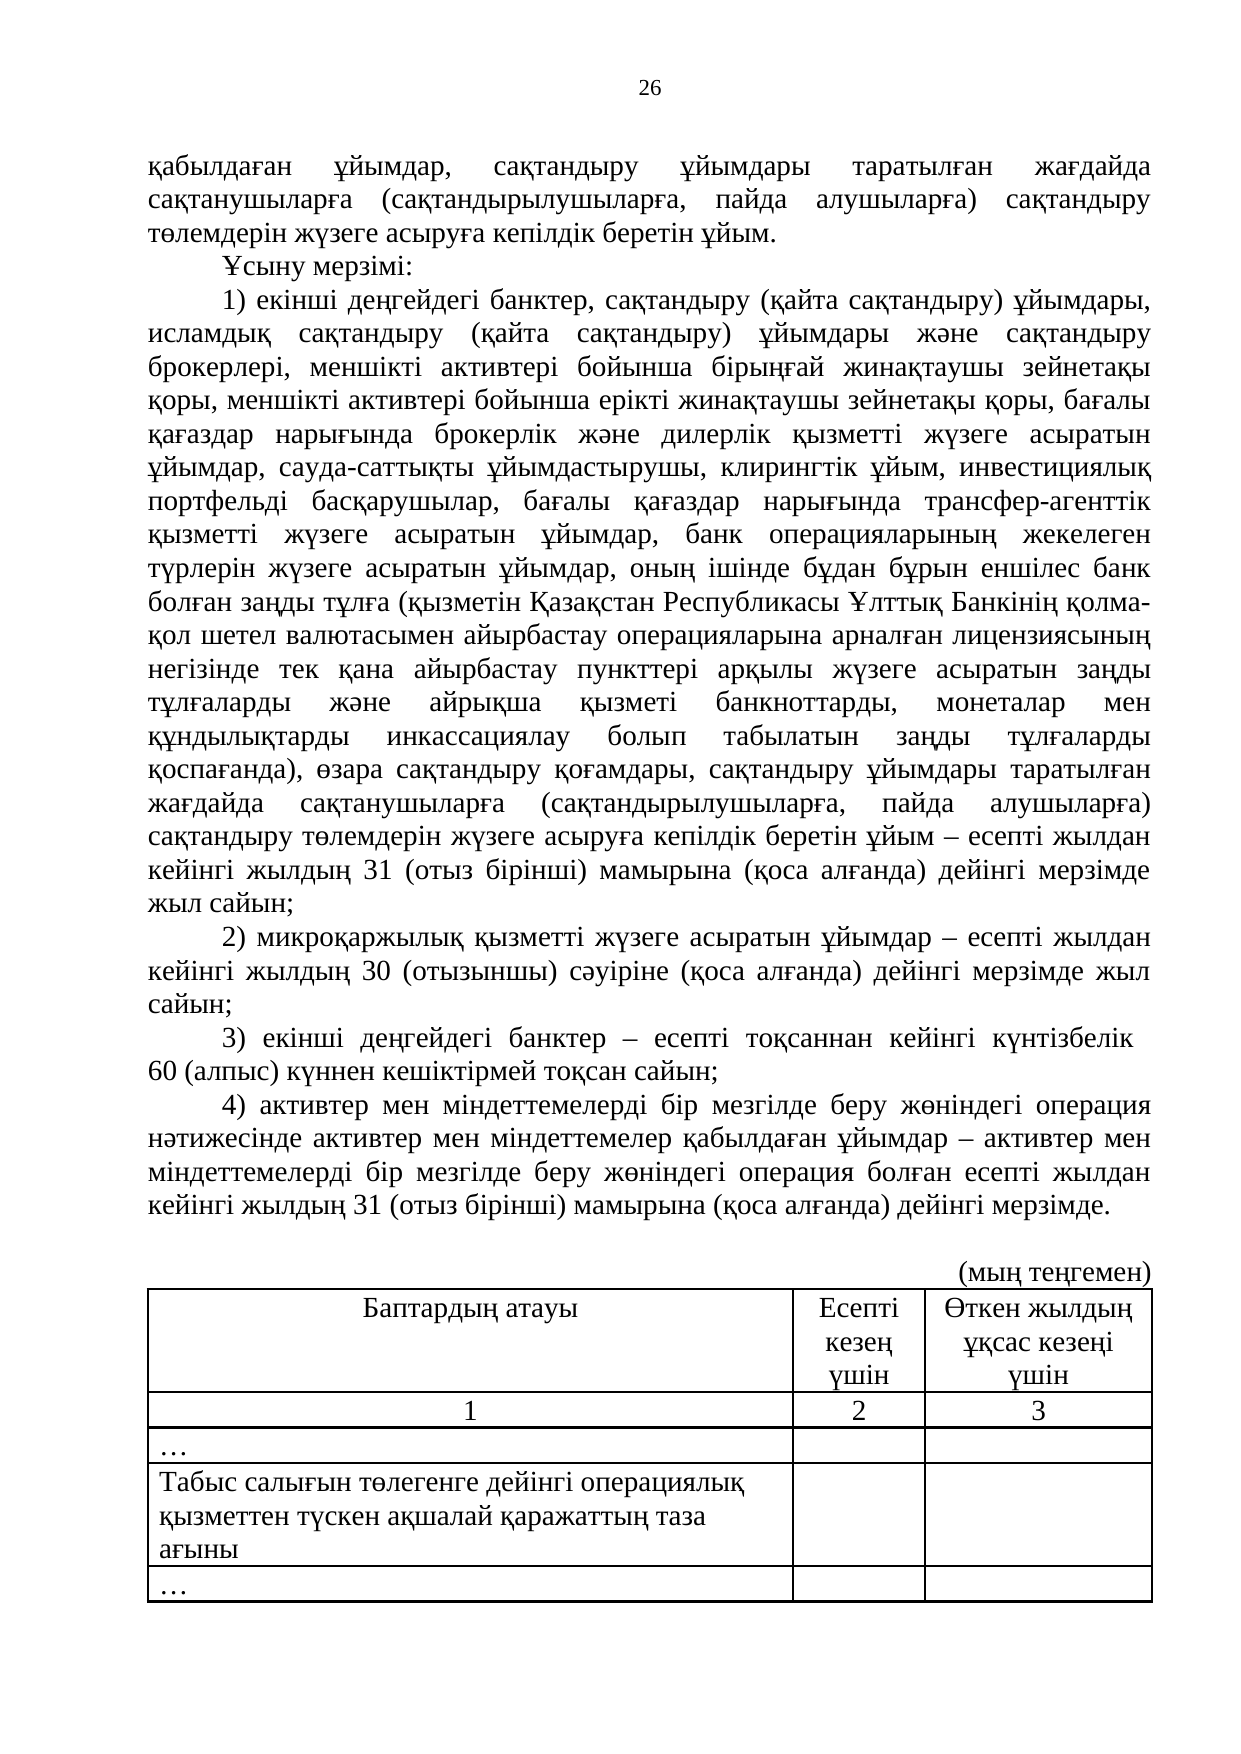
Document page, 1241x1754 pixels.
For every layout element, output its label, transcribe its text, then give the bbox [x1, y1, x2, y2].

table_header Есепті кезең үшін [794, 1290, 924, 1391]
table_cell 1 [149, 1393, 792, 1426]
text (мың теңгемен) [148, 1254, 1152, 1288]
text Ұсыну мерзімі: [148, 248, 1152, 282]
text 4) активтер мен міндеттемелерді бір мезгілде беру жөніндегі операция нәтижесінде активтер мен міндеттемелер қабылдаған ұйымдар – активтер мен міндеттемелерді бір мезгілде беру жөніндегі операция болған есепті жылдан кейінгі жылдың 31 (отыз бірінші) мамырына (қоса алғанда) дейінгі мерзімде. [148, 1087, 1152, 1221]
table_cell [794, 1464, 924, 1565]
table_cell [926, 1464, 1151, 1565]
table_cell 3 [926, 1393, 1151, 1426]
table_header Өткен жылдың ұқсас кезеңі үшін [926, 1290, 1151, 1391]
text 1) екінші деңгейдегі банктер, сақтандыру (қайта сақтандыру) ұйымдары, исламдық сақтандыру (қайта сақтандыру) ұйымдары және сақтандыру брокерлері, меншікті активтері бойынша бірыңғай жинақтаушы зейнетақы қоры, меншікті активтері бойынша ерікті жинақтаушы зейнетақы қоры, бағалы қағаздар нарығында брокерлік және дилерлік қызметті жүзеге асыратын ұйымдар, сауда-саттықты ұйымдастырушы, клирингтік ұйым, инвестициялық портфельді басқарушылар, бағалы қағаздар нарығында трансфер-агенттік қызметті жүзеге асыратын ұйымдар, банк операцияларының жекелеген түрлерін жүзеге асыратын ұйымдар, оның ішінде бұдан бұрын еншілес банк болған заңды тұлға (қызметін Қазақстан Республикасы Ұлттық Банкінің қолма-қол шетел валютасымен айырбастау операцияларына арналған лицензиясының негізінде тек қана айырбастау пункттері арқылы жүзеге асыратын заңды тұлғаларды және айрықша қызметі банкноттарды, монеталар мен құндылықтарды инкассациялау болып табылатын заңды тұлғаларды қоспағанда), өзара сақтандыру қоғамдары, сақтандыру ұйымдары таратылған жағдайда сақтанушыларға (сақтандырылушыларға, пайда алушыларға) сақтандыру төлемдерін жүзеге асыруға кепілдік беретін ұйым – есепті жылдан кейінгі жылдың 31 (отыз бірінші) мамырына (қоса алғанда) дейінгі мерзімде жыл сайын; [148, 282, 1152, 919]
table_cell Табыс салығын төлегенге дейінгі операциялық қызметтен түскен ақшалай қаражаттың таза ағыны [149, 1464, 792, 1565]
table_cell [794, 1429, 924, 1462]
table_cell 2 [794, 1393, 924, 1426]
table_cell [926, 1429, 1151, 1462]
table_header Баптардың атауы [149, 1290, 792, 1391]
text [148, 148, 1152, 248]
table_cell [794, 1567, 924, 1600]
text 2) микроқаржылық қызметті жүзеге асыратын ұйымдар – есепті жылдан кейінгі жылдың 30 (отызыншы) сәуіріне (қоса алғанда) дейінгі мерзімде жыл сайын; [148, 919, 1152, 1020]
table_cell [926, 1567, 1151, 1600]
text 3) екінші деңгейдегі банктер – есепті тоқсаннан кейінгі күнтізбелік 60 (алпыс) күннен кешіктірмей тоқсан сайын; [148, 1020, 1152, 1087]
table_cell … [149, 1429, 792, 1462]
table_cell … [149, 1567, 792, 1600]
